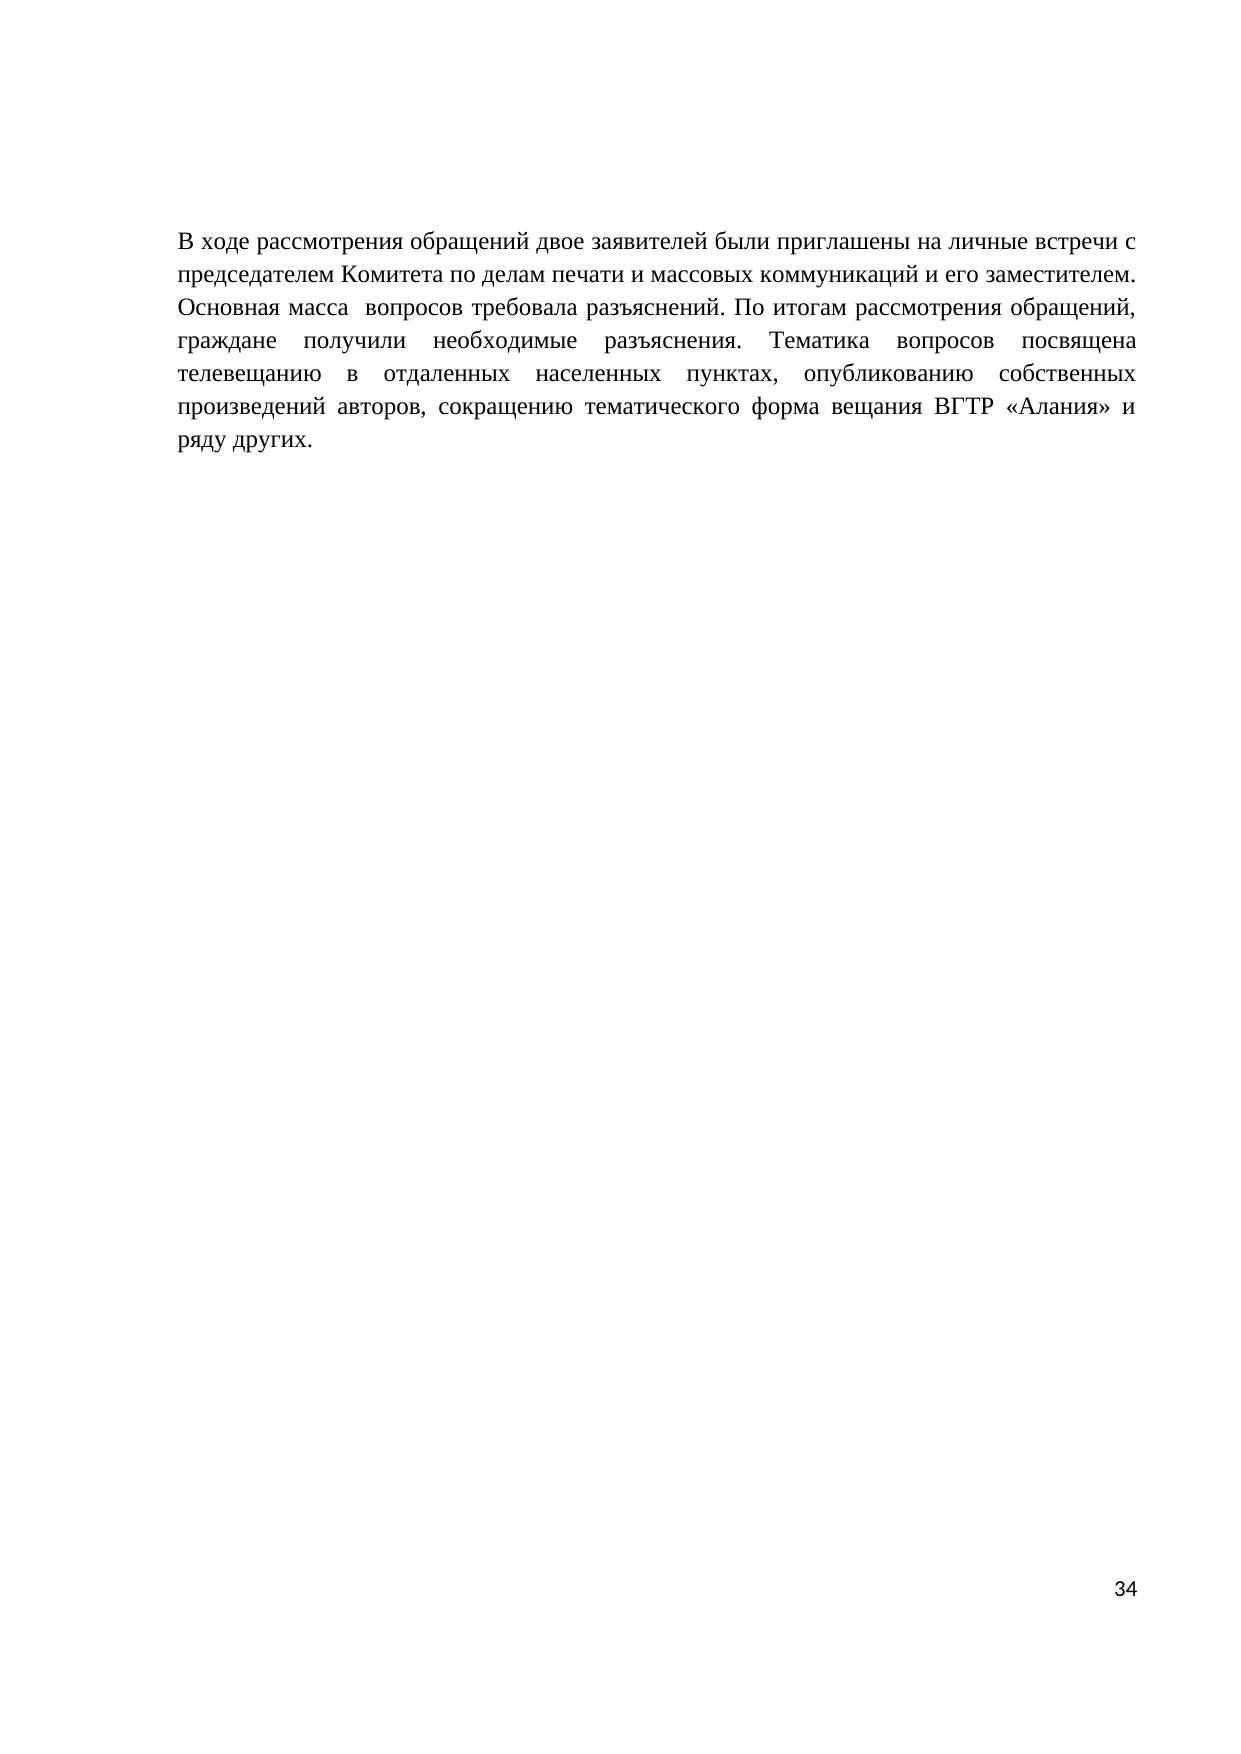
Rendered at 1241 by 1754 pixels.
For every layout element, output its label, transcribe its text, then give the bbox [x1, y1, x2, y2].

text В ходе рассмотрения обращений двое заявителей были приглашены на личные встречи с председателем Комитета по делам печати и массовых коммуникаций и его заместителем. Основная масса вопросов требовала разъяснений. По итогам рассмотрения обращений, граждане получили необходимые разъяснения. Тематика вопросов посвящена телевещанию в отдаленных населенных пунктах, опубликованию собственных произведений авторов, сокращению тематического форма вещания ВГТР «Алания» и ряду других. [177, 226, 1137, 453]
